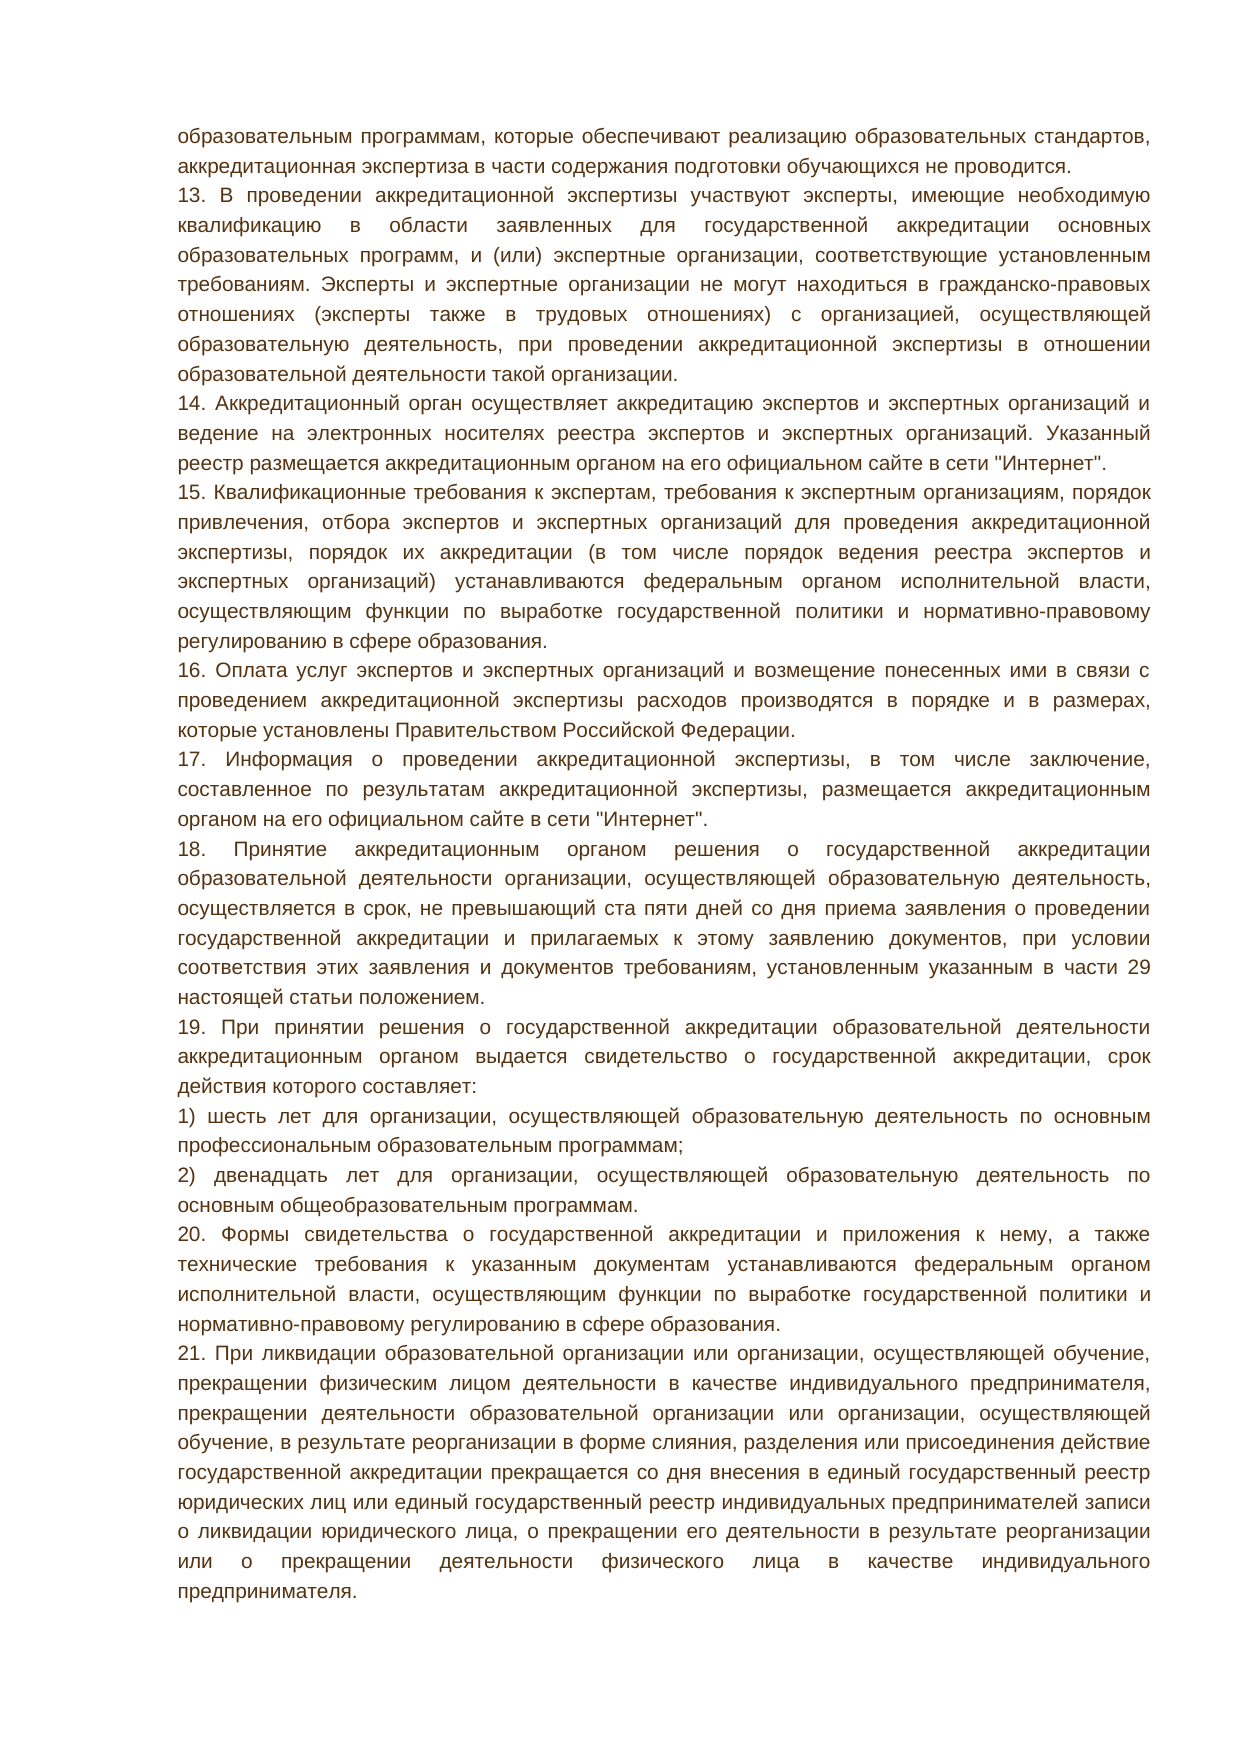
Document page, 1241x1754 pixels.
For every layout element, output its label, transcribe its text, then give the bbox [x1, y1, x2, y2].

text 19. При принятии решения о государственной аккредитации образовательной деятельности аккредитационным органом выдается свидетельство о государственной аккредитации, срок действия которого составляет: [177, 1009, 1152, 1098]
text 15. Квалификационные требования к экспертам, требования к экспертным организациям, порядок привлечения, отбора экспертов и экспертных организаций для проведения аккредитационной экспертизы, порядок их аккредитации (в том числе порядок ведения реестра экспертов и экспертных организаций) устанавливаются федеральным органом исполнительной власти, осуществляющим функции по выработке государственной политики и нормативно-правовому регулированию в сфере образования. [177, 474, 1152, 652]
text 21. При ликвидации образовательной организации или организации, осуществляющей обучение, прекращении физическим лицом деятельности в качестве индивидуального предпринимателя, прекращении деятельности образовательной организации или организации, осуществляющей обучение, в результате реорганизации в форме слияния, разделения или присоединения действие государственной аккредитации прекращается со дня внесения в единый государственный реестр юридических лиц или единый государственный реестр индивидуальных предпринимателей записи о ликвидации юридического лица, о прекращении его деятельности в результате реорганизации или о прекращении деятельности физического лица в качестве индивидуального предпринимателя. [177, 1335, 1152, 1602]
text 16. Оплата услуг экспертов и экспертных организаций и возмещение понесенных ими в связи с проведением аккредитационной экспертизы расходов производятся в порядке и в размерах, которые установлены Правительством Российской Федерации. [177, 652, 1152, 742]
text 2) двенадцать лет для организации, осуществляющей образовательную деятельность по основным общеобразовательным программам. [177, 1157, 1152, 1217]
text 18. Принятие аккредитационным органом решения о государственной аккредитации образовательной деятельности организации, осуществляющей образовательную деятельность, осуществляется в срок, не превышающий ста пяти дней со дня приема заявления о проведении государственной аккредитации и прилагаемых к этому заявлению документов, при условии соответствия этих заявления и документов требованиям, установленным указанным в части 29 настоящей статьи положением. [177, 831, 1152, 1009]
text 13. В проведении аккредитационной экспертизы участвуют эксперты, имеющие необходимую квалификацию в области заявленных для государственной аккредитации основных образовательных программ, и (или) экспертные организации, соответствующие установленным требованиям. Эксперты и экспертные организации не могут находиться в гражданско-правовых отношениях (эксперты также в трудовых отношениях) с организацией, осуществляющей образовательную деятельность, при проведении аккредитационной экспертизы в отношении образовательной деятельности такой организации. [177, 177, 1152, 385]
text 20. Формы свидетельства о государственной аккредитации и приложения к нему, а также технические требования к указанным документам устанавливаются федеральным органом исполнительной власти, осуществляющим функции по выработке государственной политики и нормативно-правовому регулированию в сфере образования. [177, 1217, 1152, 1335]
text 17. Информация о проведении аккредитационной экспертизы, в том числе заключение, составленное по результатам аккредитационной экспертизы, размещается аккредитационным органом на его официальном сайте в сети "Интернет". [177, 742, 1152, 831]
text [177, 118, 1152, 177]
text 1) шесть лет для организации, осуществляющей образовательную деятельность по основным профессиональным образовательным программам; [177, 1098, 1152, 1157]
text 14. Аккредитационный орган осуществляет аккредитацию экспертов и экспертных организаций и ведение на электронных носителях реестра экспертов и экспертных организаций. Указанный реестр размещается аккредитационным органом на его официальном сайте в сети "Интернет". [177, 385, 1152, 474]
